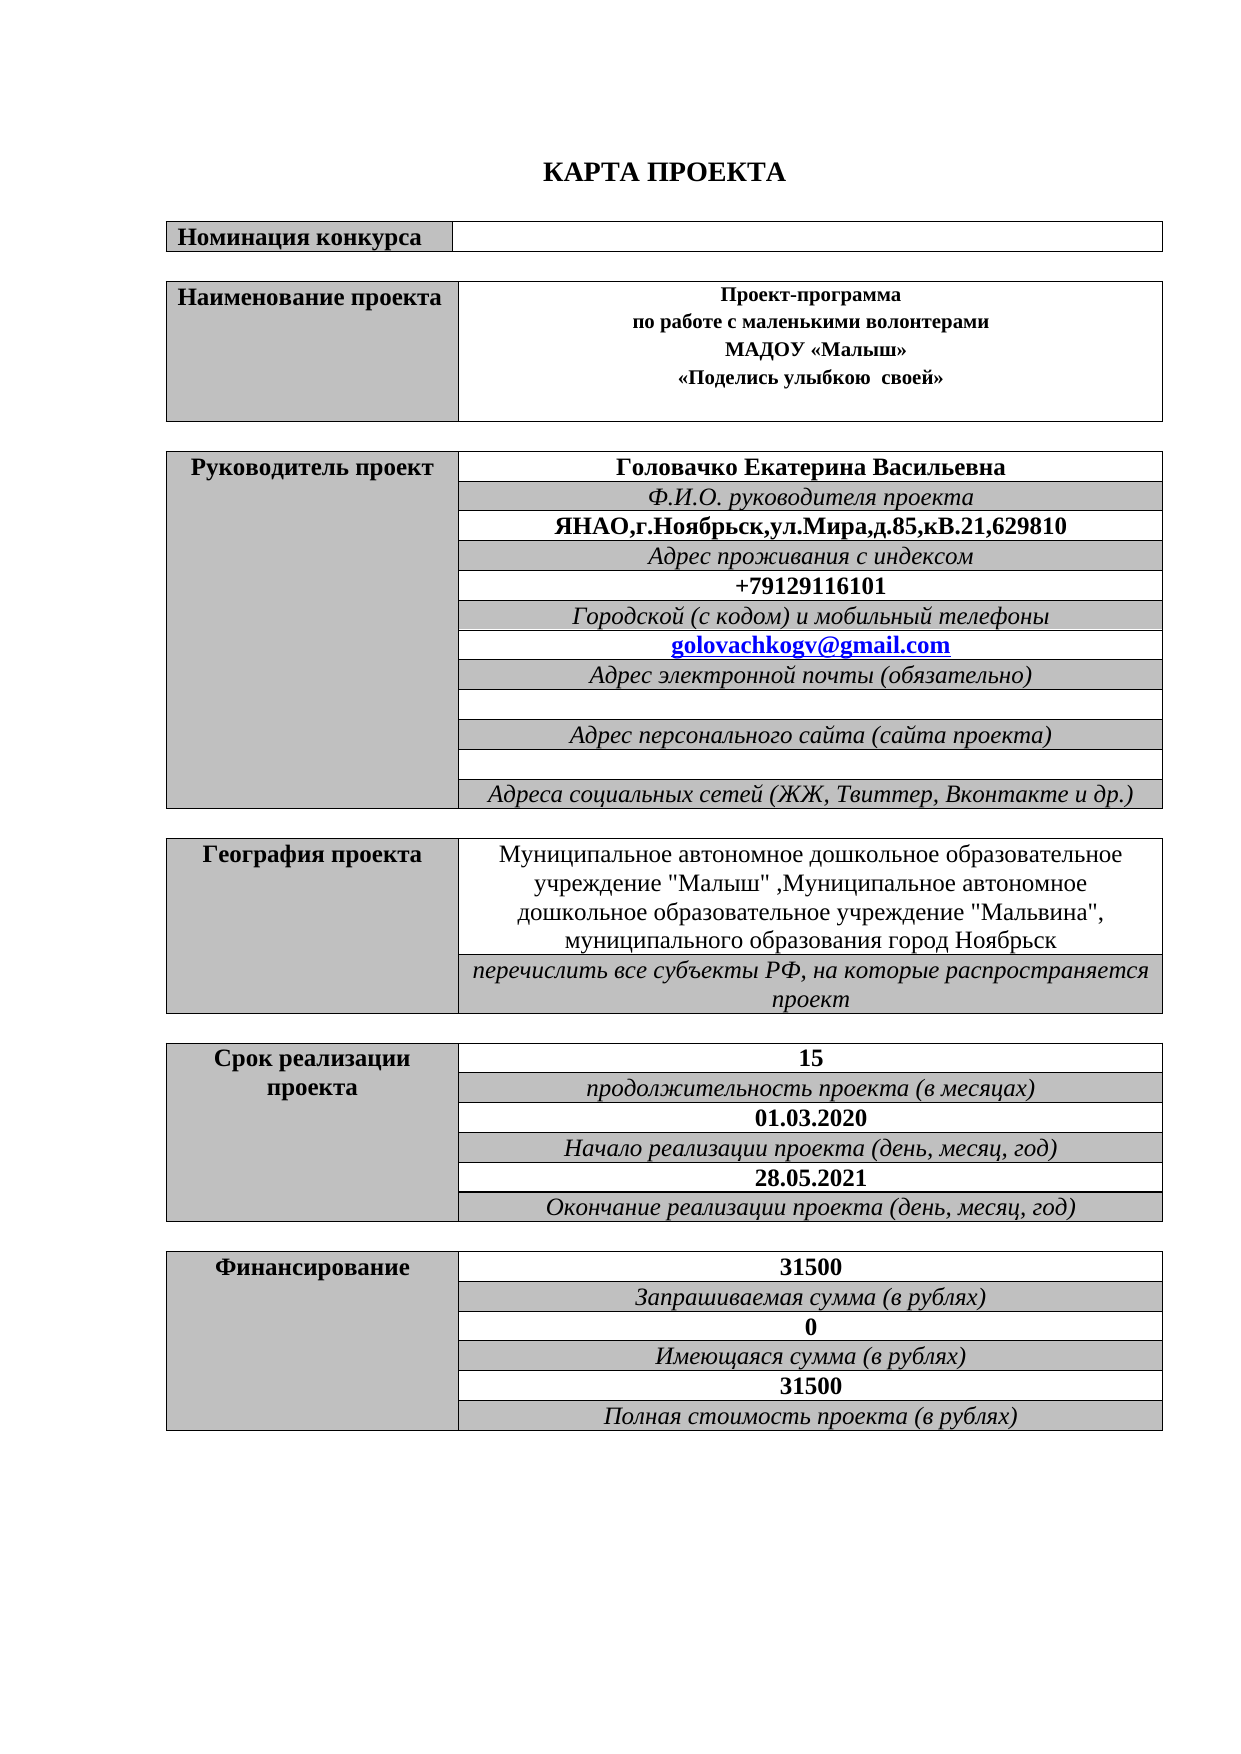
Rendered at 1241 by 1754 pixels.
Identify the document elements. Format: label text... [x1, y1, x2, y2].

table_cell 0 [459, 1312, 1162, 1340]
table_cell Адрес электронной почты (обязательно) [459, 660, 1162, 689]
table_cell golovachkogv@gmail.com [459, 631, 1162, 659]
table_header [453, 222, 1162, 251]
table_cell Полная стоимость проекта (в рублях) [459, 1401, 1162, 1430]
table_cell [459, 690, 1162, 719]
table_cell 28.05.2021 [459, 1163, 1162, 1191]
table_header Наименование проекта [167, 282, 458, 421]
table_cell 31500 [459, 1371, 1162, 1400]
table_header 15 [459, 1044, 1162, 1072]
table_cell перечислить все субъекты РФ, на которые распространяется проект [459, 955, 1162, 1013]
table_header Номинация конкурса [167, 222, 452, 251]
table_cell ЯНАО,г.Ноябрьск,ул.Мира,д.85,кВ.21,629810 [459, 511, 1162, 540]
table_header География проекта [167, 839, 458, 1013]
table_cell Адреса социальных сетей (ЖЖ, Твиттер, Вконтакте и др.) [459, 780, 1162, 808]
text КАРТА ПРОЕКТА [177, 155, 1152, 188]
table_header Проект-программа по работе с маленькими волонтерами МАДОУ «Малыш» «Поделись улыбкою своей» [459, 282, 1162, 421]
table_header Срок реализации проекта [167, 1044, 458, 1221]
table_cell +79129116101 [459, 571, 1162, 600]
table_header 31500 [459, 1252, 1162, 1281]
table_cell 01.03.2020 [459, 1103, 1162, 1132]
table_cell Начало реализации проекта (день, месяц, год) [459, 1133, 1162, 1162]
table_cell Ф.И.О. руководителя проекта [459, 482, 1162, 510]
table_cell Адрес персонального сайта (сайта проекта) [459, 720, 1162, 749]
table_header Финансирование [167, 1252, 458, 1430]
table_cell Запрашиваемая сумма (в рублях) [459, 1282, 1162, 1311]
table_cell Адрес проживания с индексом [459, 541, 1162, 570]
table_cell [459, 750, 1162, 778]
table_header Головачко Екатерина Васильевна [459, 452, 1162, 481]
table_header Муниципальное автономное дошкольное образовательное учреждение "Малыш" ,Муниципальное автономное дошкольное образовательное учреждение "Мальвина", муниципального образования город Ноябрьск [459, 839, 1162, 954]
table_cell Городской (с кодом) и мобильный телефоны [459, 601, 1162, 629]
table_cell Окончание реализации проекта (день, месяц, год) [459, 1193, 1162, 1221]
table_cell Имеющаяся сумма (в рублях) [459, 1341, 1162, 1370]
table_cell продолжительность проекта (в месяцах) [459, 1073, 1162, 1102]
table_header Руководитель проект [167, 452, 458, 808]
